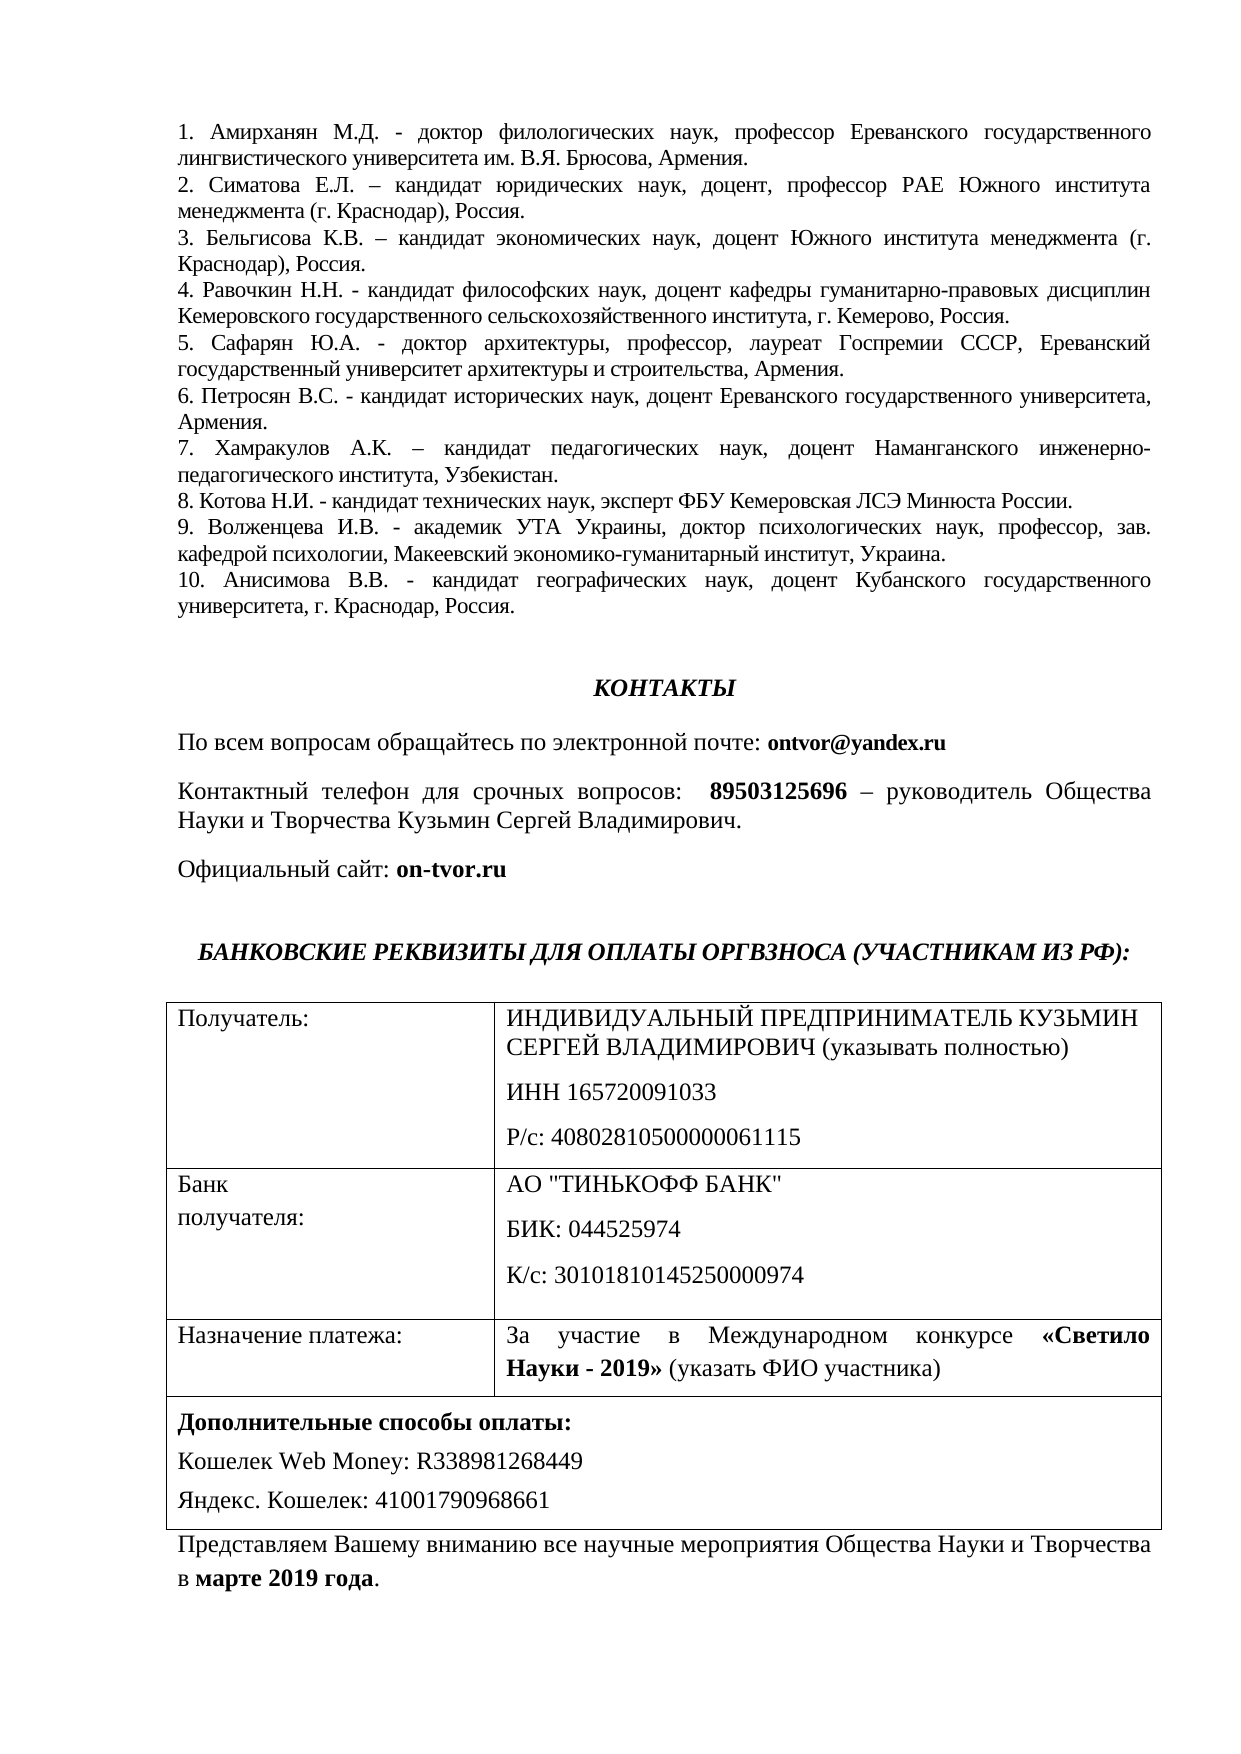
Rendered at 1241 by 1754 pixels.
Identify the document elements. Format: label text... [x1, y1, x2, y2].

text По всем вопросам обращайтесь по электронной почте: ontvor@yandex.ru [177, 727, 1152, 755]
text 8. Котова Н.И. - кандидат технических наук, эксперт ФБУ Кемеровская ЛСЭ Минюста России. [177, 487, 1152, 513]
text 6. Петросян В.С. - кандидат исторических наук, доцент Ереванского государственного университета, Армения. [177, 382, 1152, 434]
table_cell Назначение платежа: [167, 1320, 494, 1396]
text 10. Анисимова В.В. - кандидат географических наук, доцент Кубанского государственного университета, г. Краснодар, Россия. [177, 566, 1152, 619]
text 7. Хамракулов А.К. – кандидат педагогических наук, доцент Наманганского инженерно-педагогического института, Узбекистан. [177, 434, 1152, 487]
text Контактный телефон для срочных вопросов: 89503125696 – руководитель Общества Науки и Творчества Кузьмин Сергей Владимирович. [177, 776, 1152, 834]
text 3. Бельгисова К.В. – кандидат экономических наук, доцент Южного института менеджмента (г. Краснодар), Россия. [177, 223, 1152, 276]
table_cell За участие в Международном конкурсе «Светило Науки - 2019» (указать ФИО участника) [495, 1320, 1161, 1396]
table_cell АО "ТИНЬКОФФ БАНК" БИК: 044525974 К/с: 30101810145250000974 [495, 1169, 1161, 1319]
table_cell Банк получателя: [167, 1169, 494, 1319]
table_header ИНДИВИДУАЛЬНЫЙ ПРЕДПРИНИМАТЕЛЬ КУЗЬМИН СЕРГЕЙ ВЛАДИМИРОВИЧ (указывать полностью) ИНН 165720091033 Р/с: 40802810500000061115 [495, 1003, 1161, 1168]
table_cell Дополнительные способы оплаты: Кошелек Web Money: R338981268449 Яндекс. Кошелек: 41001790968661 [167, 1397, 1161, 1528]
text 9. Волженцева И.В. - академик УТА Украины, доктор психологических наук, профессор, зав. кафедрой психологии, Макеевский экономико-гуманитарный институт, Украина. [177, 513, 1152, 566]
text 2. Симатова Е.Л. – кандидат юридических наук, доцент, профессор РАЕ Южного института менеджмента (г. Краснодар), Россия. [177, 171, 1152, 223]
text 5. Сафарян Ю.А. - доктор архитектуры, профессор, лауреат Госпремии СССР, Ереванский государственный университет архитектуры и строительства, Армения. [177, 329, 1152, 382]
table_header Получатель: [167, 1003, 494, 1168]
text Представляем Вашему вниманию все научные мероприятия Общества Науки и Творчества в марте 2019 года. [177, 1558, 1152, 1591]
text 4. Равочкин Н.Н. - кандидат философских наук, доцент кафедры гуманитарно-правовых дисциплин Кемеровского государственного сельскохозяйственного института, г. Кемерово, Россия. [177, 276, 1152, 329]
text КОНТАКТЫ [177, 673, 1152, 701]
text 1. Амирханян М.Д. - доктор филологических наук, профессор Ереванского государственного лингвистического университета им. В.Я. Брюсова, Армения. [177, 118, 1152, 171]
text БАНКОВСКИЕ РЕКВИЗИТЫ ДЛЯ ОПЛАТЫ ОРГВЗНОСА (УЧАСТНИКАМ ИЗ РФ): [177, 937, 1152, 966]
text Официальный сайт: on-tvor.ru [177, 854, 1152, 883]
